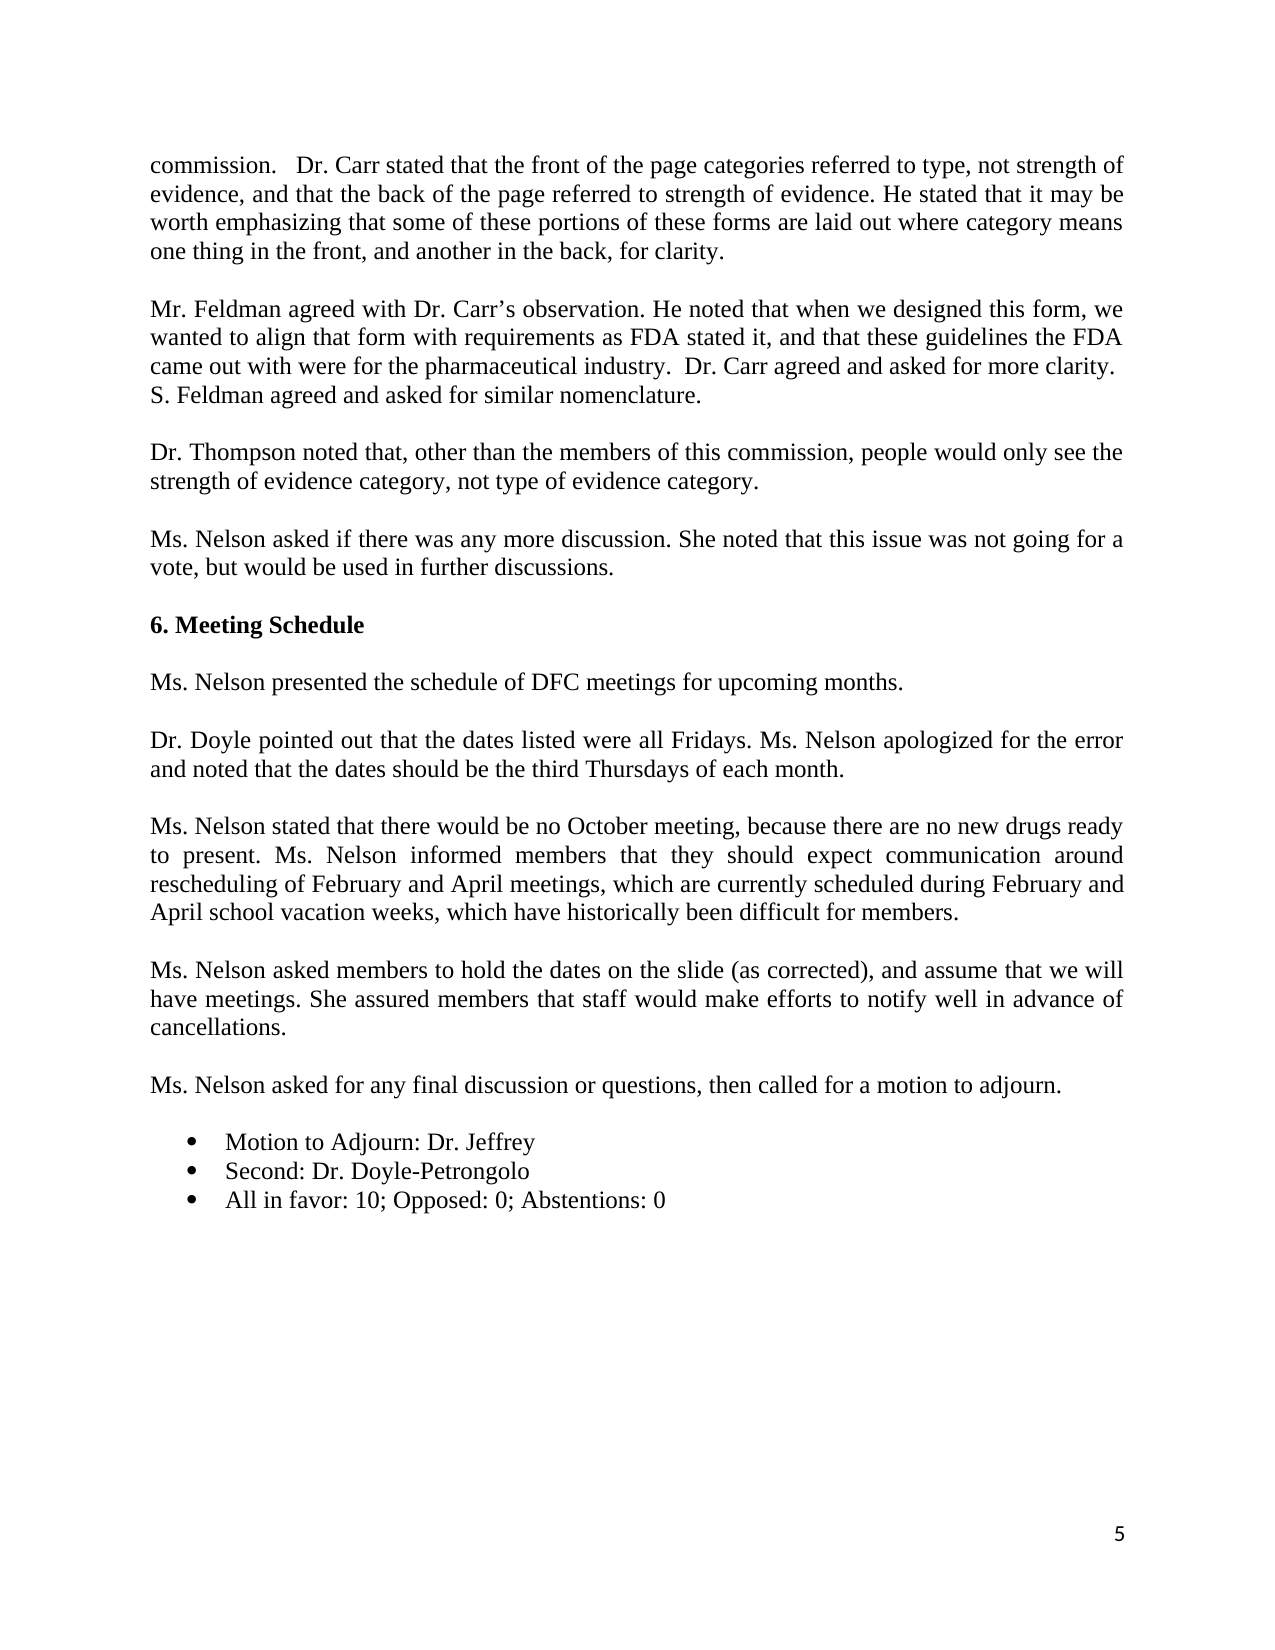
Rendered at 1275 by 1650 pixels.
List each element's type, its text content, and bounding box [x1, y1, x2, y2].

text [150, 150, 1125, 265]
list Second: Dr. Doyle-Petrongolo [187, 1156, 1125, 1185]
text Mr. Feldman agreed with Dr. Carr’s observation. He noted that when we designed this form, we wanted to align that form with requirements as FDA stated it, and that these guidelines the FDA came out with were for the pharmaceutical industry. Dr. Carr agreed and asked for more clarity. [150, 294, 1125, 380]
text Ms. Nelson asked members to hold the dates on the slide (as corrected), and assume that we will have meetings. She assured members that staff would make efforts to notify well in advance of cancellations. [150, 955, 1125, 1041]
text S. Feldman agreed and asked for similar nomenclature. [150, 380, 1125, 409]
list Motion to Adjourn: Dr. Jeffrey [187, 1127, 1125, 1156]
text 6. Meeting Schedule [150, 610, 1125, 639]
text Ms. Nelson asked for any final discussion or questions, then called for a motion to adjourn. [150, 1070, 1125, 1099]
text Ms. Nelson asked if there was any more discussion. She noted that this issue was not going for a vote, but would be used in further discussions. [150, 524, 1125, 581]
text Ms. Nelson presented the schedule of DFC meetings for upcoming months. [150, 667, 1125, 696]
text Dr. Thompson noted that, other than the members of this commission, people would only see the strength of evidence category, not type of evidence category. [150, 437, 1125, 495]
text Ms. Nelson stated that there would be no October meeting, because there are no new drugs ready to present. Ms. Nelson informed members that they should expect communication around rescheduling of February and April meetings, which are currently scheduled during February and April school vacation weeks, which have historically been difficult for members. [150, 811, 1125, 926]
text Dr. Doyle pointed out that the dates listed were all Fridays. Ms. Nelson apologized for the error and noted that the dates should be the third Thursdays of each month. [150, 725, 1125, 782]
list All in favor: 10; Opposed: 0; Abstentions: 0 [187, 1185, 1125, 1214]
